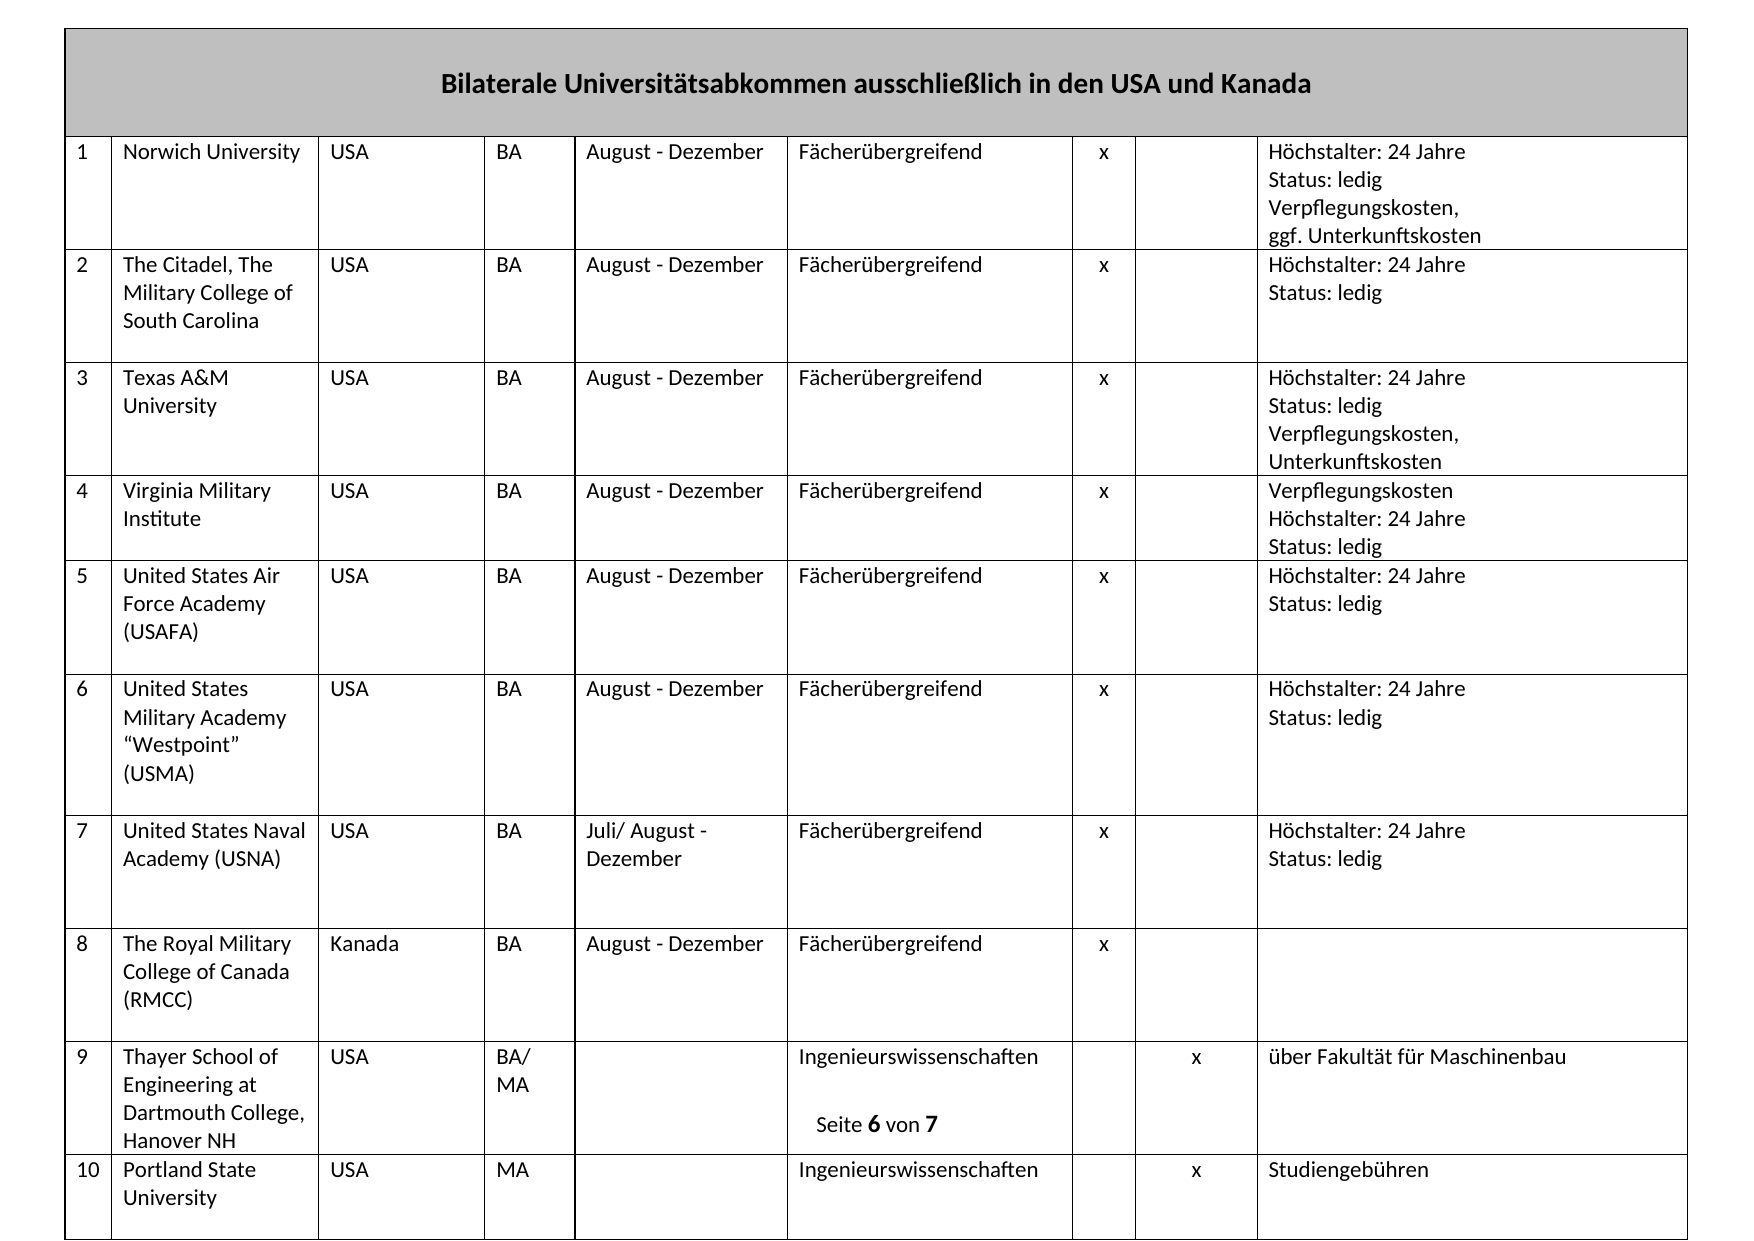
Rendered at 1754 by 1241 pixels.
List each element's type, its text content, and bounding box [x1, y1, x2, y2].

table_cell [576, 1155, 787, 1239]
table_cell USA [319, 561, 484, 673]
table_cell [1136, 363, 1257, 475]
table_cell August - Dezember [576, 675, 787, 815]
table_cell [1258, 929, 1687, 1041]
table_cell USA [319, 1042, 484, 1154]
table_cell Fächerübergreifend [788, 816, 1072, 928]
table_cell 7 [66, 816, 111, 928]
table_cell Juli/ August - Dezember [576, 816, 787, 928]
table_cell Thayer School of Engineering at Dartmouth College, Hanover NH [112, 1042, 318, 1154]
table_cell x [1073, 250, 1135, 362]
table_cell Fächerübergreifend [788, 675, 1072, 815]
table_cell The Citadel, The Military College of South Carolina [112, 250, 318, 362]
table_cell x [1136, 1042, 1257, 1154]
table_cell Portland State University [112, 1155, 318, 1239]
table_cell [1136, 929, 1257, 1041]
table_cell [576, 1042, 787, 1154]
table_cell Höchstalter: 24 Jahre Status: ledig [1258, 561, 1687, 673]
table_cell BA [485, 675, 574, 815]
table_cell BA [485, 816, 574, 928]
table_cell 9 [66, 1042, 111, 1154]
table_cell BA [485, 363, 574, 475]
table_header Bilaterale Universitätsabkommen ausschließlich in den USA und Kanada [66, 29, 1687, 136]
table_cell United States Military Academy “Westpoint” (USMA) [112, 675, 318, 815]
table_cell Höchstalter: 24 Jahre Status: ledig [1258, 675, 1687, 815]
table_cell USA [319, 1155, 484, 1239]
table_cell x [1073, 561, 1135, 673]
table_cell x [1136, 1155, 1257, 1239]
table_cell USA [319, 816, 484, 928]
table_cell The Royal Military College of Canada (RMCC) [112, 929, 318, 1041]
table_cell x [1073, 137, 1135, 249]
table_cell [1136, 675, 1257, 815]
table_cell USA [319, 476, 484, 560]
table_cell BA [485, 250, 574, 362]
table_cell Fächerübergreifend [788, 363, 1072, 475]
table_cell Ingenieurswissenschaften [788, 1155, 1072, 1239]
table_cell 6 [66, 675, 111, 815]
table_cell 2 [66, 250, 111, 362]
table_cell 8 [66, 929, 111, 1041]
table_cell Studiengebühren [1258, 1155, 1687, 1239]
table_cell BA [485, 561, 574, 673]
table_cell Ingenieurswissenschaften [788, 1042, 1072, 1154]
table_cell USA [319, 137, 484, 249]
table_cell 1 [66, 137, 111, 249]
table_cell 10 [66, 1155, 111, 1239]
table_cell United States Naval Academy (USNA) [112, 816, 318, 928]
table_cell USA [319, 675, 484, 815]
table_cell August - Dezember [576, 476, 787, 560]
table_cell [1136, 250, 1257, 362]
table_cell [1136, 476, 1257, 560]
table_cell USA [319, 363, 484, 475]
table_cell August - Dezember [576, 561, 787, 673]
table_cell Fächerübergreifend [788, 929, 1072, 1041]
table_cell MA [485, 1155, 574, 1239]
table_cell Höchstalter: 24 Jahre Status: ledig Verpflegungskosten, Unterkunftskosten [1258, 363, 1687, 475]
table_cell Höchstalter: 24 Jahre Status: ledig [1258, 250, 1687, 362]
table_cell BA [485, 476, 574, 560]
table_cell Virginia Military Institute [112, 476, 318, 560]
table_cell August - Dezember [576, 137, 787, 249]
table_cell x [1073, 675, 1135, 815]
table_cell 4 [66, 476, 111, 560]
table_cell August - Dezember [576, 250, 787, 362]
table_cell x [1073, 816, 1135, 928]
table_cell Kanada [319, 929, 484, 1041]
table_cell [1136, 816, 1257, 928]
table_cell USA [319, 250, 484, 362]
table_cell Fächerübergreifend [788, 250, 1072, 362]
table_cell Fächerübergreifend [788, 476, 1072, 560]
table_cell [1136, 561, 1257, 673]
table_cell BA [485, 929, 574, 1041]
table_cell BA/ MA [485, 1042, 574, 1154]
table_cell [1136, 137, 1257, 249]
table_cell BA [485, 137, 574, 249]
table_cell x [1073, 929, 1135, 1041]
table_cell United States Air Force Academy (USAFA) [112, 561, 318, 673]
table_cell August - Dezember [576, 363, 787, 475]
table_cell Fächerübergreifend [788, 561, 1072, 673]
table_cell Norwich University [112, 137, 318, 249]
table_cell Höchstalter: 24 Jahre Status: ledig Verpflegungskosten, ggf. Unterkunftskosten [1258, 137, 1687, 249]
table_cell x [1073, 476, 1135, 560]
table_cell [1073, 1042, 1135, 1154]
table_cell August - Dezember [576, 929, 787, 1041]
table_cell Verpflegungskosten Höchstalter: 24 Jahre Status: ledig [1258, 476, 1687, 560]
table_cell x [1073, 363, 1135, 475]
table_cell Texas A&M University [112, 363, 318, 475]
table_cell Fächerübergreifend [788, 137, 1072, 249]
table_cell Höchstalter: 24 Jahre Status: ledig [1258, 816, 1687, 928]
table_cell [1073, 1155, 1135, 1239]
table_cell 5 [66, 561, 111, 673]
table_cell 3 [66, 363, 111, 475]
table_cell über Fakultät für Maschinenbau [1258, 1042, 1687, 1154]
